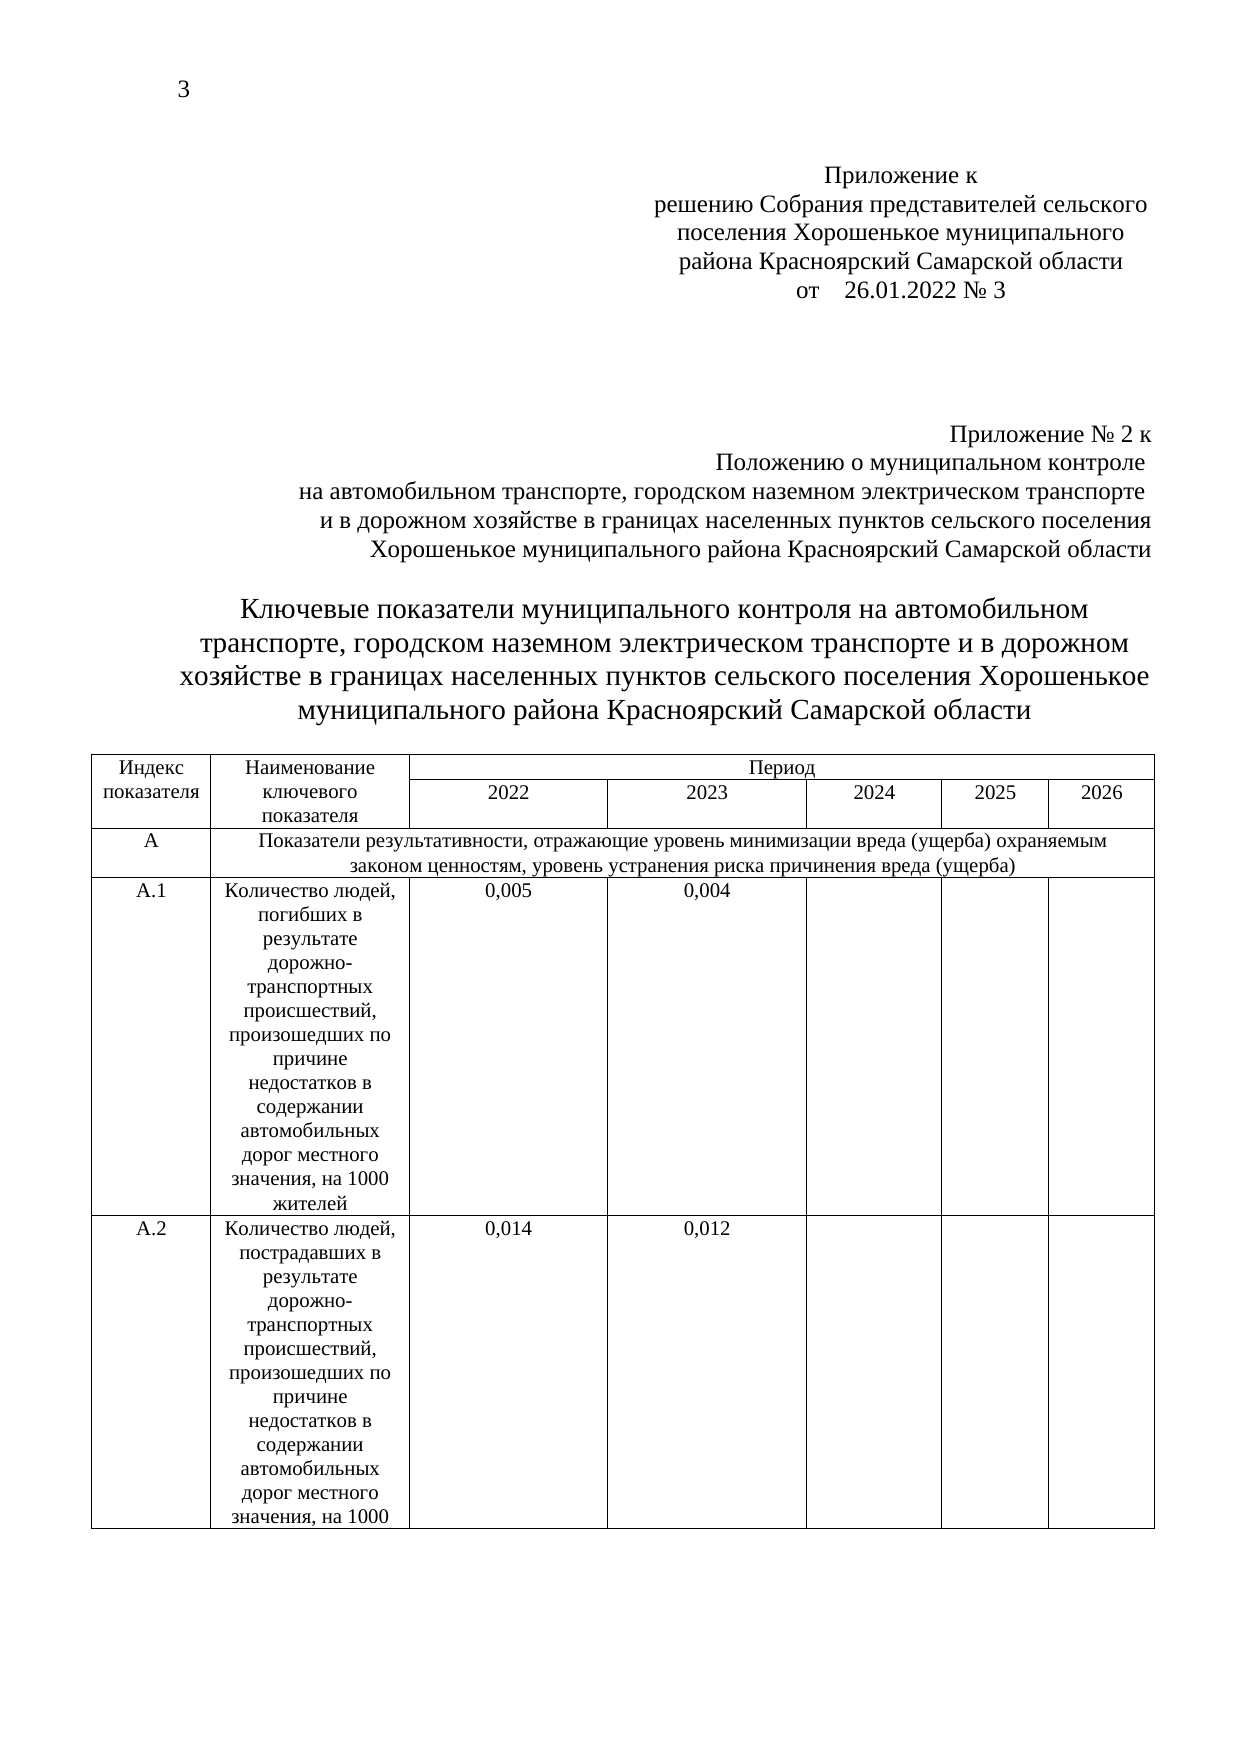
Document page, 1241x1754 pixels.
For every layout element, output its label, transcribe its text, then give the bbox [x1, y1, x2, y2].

text Положению о муниципальном контроле на автомобильном транспорте, городском наземном электрическом транспорте и в дорожном хозяйстве в границах населенных пунктов сельского поселения Хорошенькое муниципального района Красноярский Самарской области [177, 447, 1152, 562]
table_cell 2022 [410, 780, 607, 827]
table_header Наименование ключевого показателя [211, 755, 409, 827]
table_cell 0,005 [410, 878, 607, 1214]
table_header Индекс показателя [92, 755, 210, 827]
table_cell 0,014 [410, 1216, 607, 1528]
table_cell А [92, 829, 210, 877]
table_cell А.2 [92, 1216, 210, 1528]
table_cell Количество людей, погибших в результате дорожно-транспортных происшествий, произошедших по причине недостатков в содержании автомобильных дорог местного значения, на 1000 жителей [211, 878, 409, 1214]
table_cell [1049, 1216, 1154, 1528]
table_cell 0,012 [608, 1216, 806, 1528]
table_cell А.1 [92, 878, 210, 1214]
table_cell 2024 [807, 780, 941, 827]
text Ключевые показатели муниципального контроля на автомобильном транспорте, городском наземном электрическом транспорте и в дорожном хозяйстве в границах населенных пунктов сельского поселения Хорошенькое муниципального района Красноярский Самарской области [177, 591, 1152, 725]
table_cell 2026 [1049, 780, 1154, 827]
table_cell [807, 1216, 941, 1528]
table_cell [1049, 878, 1154, 1214]
table_cell 0,004 [608, 878, 806, 1214]
table_cell 2023 [608, 780, 806, 827]
table_cell Количество людей, пострадавших в результате дорожно-транспортных происшествий, произошедших по причине недостатков в содержании автомобильных дорог местного значения, на 1000 [211, 1216, 409, 1528]
table_cell [942, 1216, 1048, 1528]
table_cell [807, 878, 941, 1214]
table_cell 2025 [942, 780, 1048, 827]
table_header Период [410, 755, 1154, 779]
table_cell [942, 878, 1048, 1214]
table_cell Показатели результативности, отражающие уровень минимизации вреда (ущерба) охраняемым законом ценностям, уровень устранения риска причинения вреда (ущерба) [211, 829, 1154, 877]
text решению Собрания представителей сельского поселения Хорошенькое муниципального района Красноярский Самарской области [650, 189, 1152, 275]
text Приложение к [650, 160, 1152, 189]
text Приложение № 2 к [177, 419, 1152, 447]
text от 26.01.2022 № 3 [650, 275, 1152, 304]
